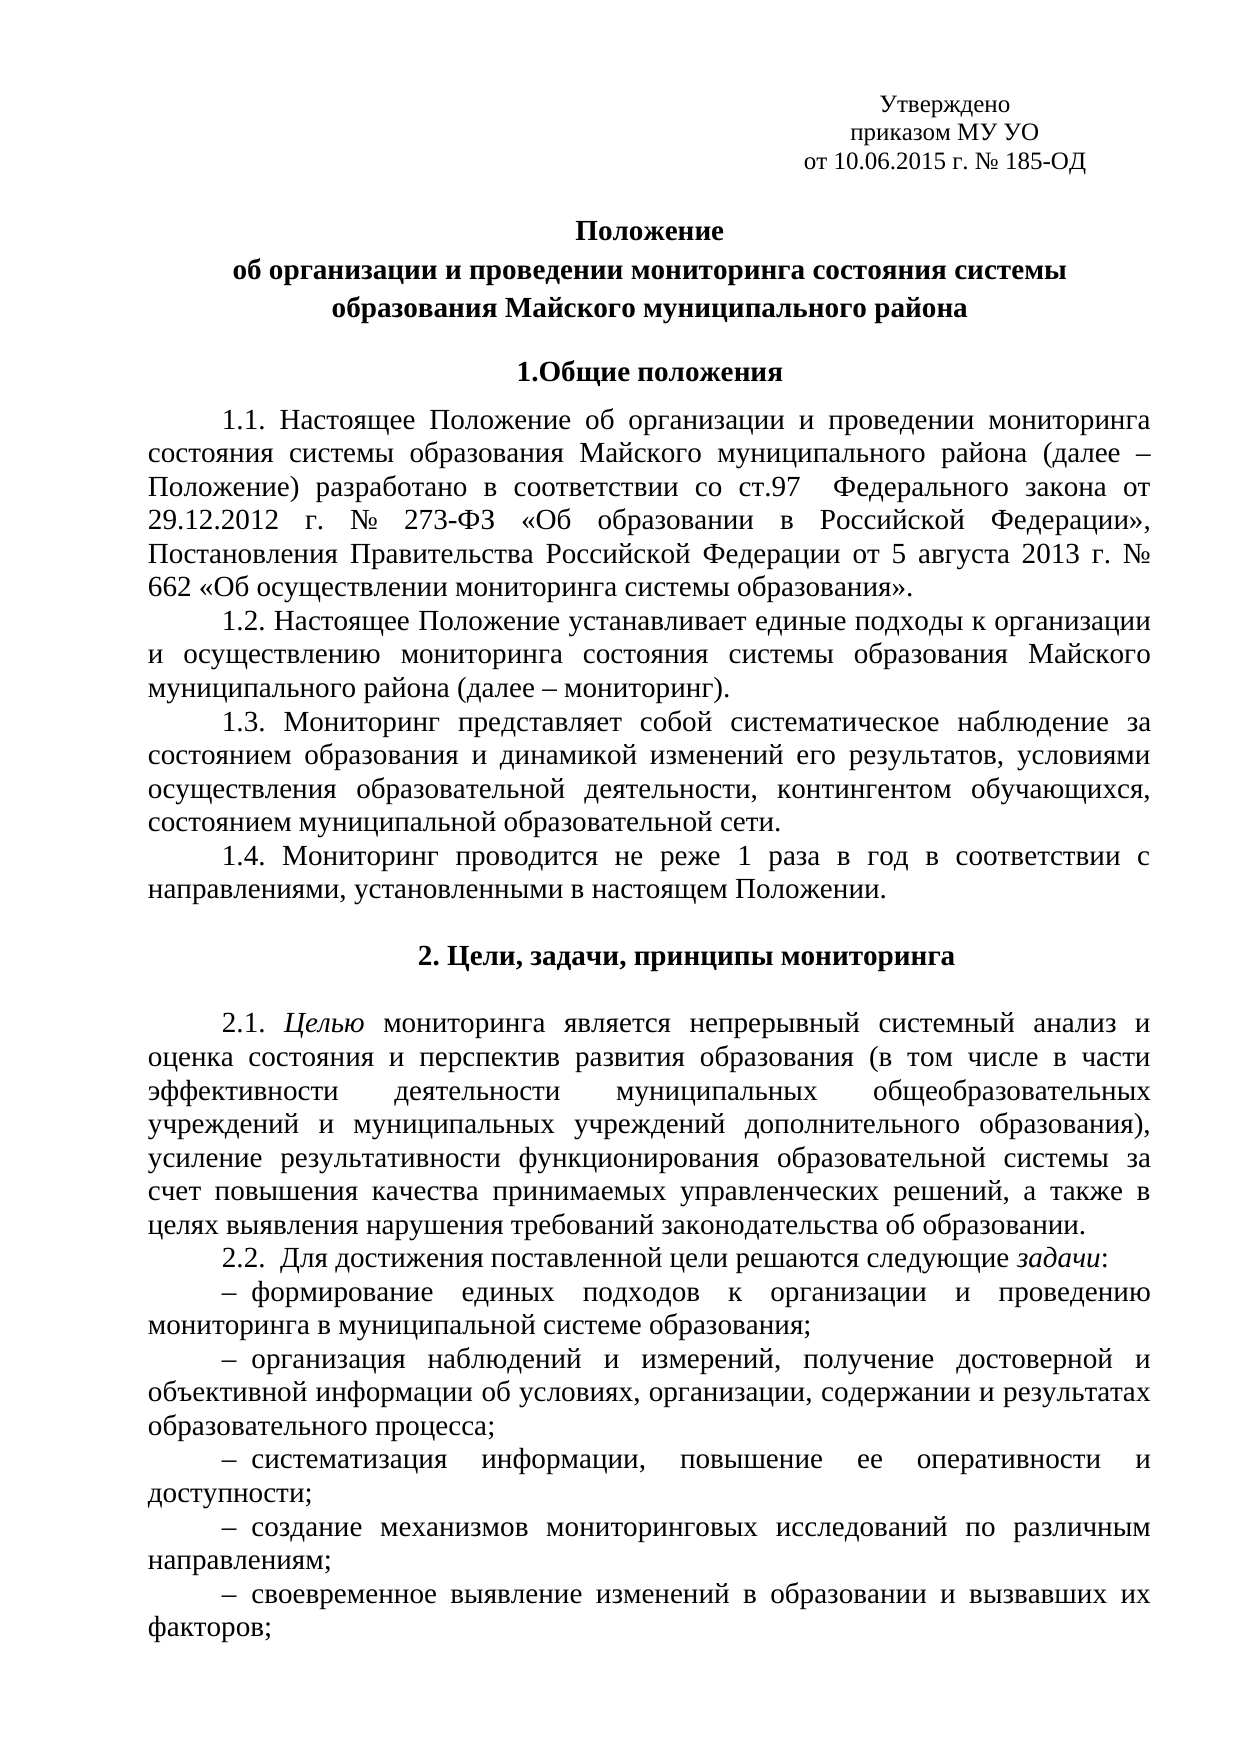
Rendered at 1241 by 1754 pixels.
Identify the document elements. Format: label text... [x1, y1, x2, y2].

text Положение [148, 213, 1152, 247]
text 1.Общие положения [148, 354, 1152, 387]
text 1.2. Настоящее Положение устанавливает единые подходы к организации и осуществлению мониторинга состояния системы образования Майского муниципального района (далее – мониторинг). [148, 603, 1152, 704]
list систематизация информации, повышение ее оперативности и доступности; [148, 1442, 1152, 1509]
list организация наблюдений и измерений, получение достоверной и объективной информации об условиях, организации, содержании и результатах образовательного процесса; [148, 1341, 1152, 1442]
text от 10.06.2015 г. № 185-ОД [664, 146, 1152, 175]
text 2. Цели, задачи, принципы мониторинга [148, 938, 1152, 972]
text Утверждено [664, 89, 1152, 117]
text 1.1. Настоящее Положение об организации и проведении мониторинга состояния системы образования Майского муниципального района (далее – Положение) разработано в соответствии со ст.97 Федерального закона от 29.12.2012 г. № 273-ФЗ «Об образовании в Российской Федерации», Постановления Правительства Российской Федерации от 5 августа . № 662 «Об осуществлении мониторинга системы образования». [148, 402, 1152, 603]
text 1.4. Мониторинг проводится не реже 1 раза в год в соответствии с направлениями, установленными в настоящем Положении. [148, 838, 1152, 905]
text 2.1. Целью мониторинга является непрерывный системный анализ и оценка состояния и перспектив развития образования (в том числе в части эффективности деятельности муниципальных общеобразовательных учреждений и муниципальных учреждений дополнительного образования), усиление результативности функционирования образовательной системы за счет повышения качества принимаемых управленческих решений, а также в целях выявления нарушения требований законодательства об образовании. [148, 1006, 1152, 1240]
text приказом МУ УО [664, 117, 1152, 146]
list своевременное выявление изменений в образовании и вызвавших их факторов; [148, 1576, 1152, 1643]
text об организации и проведении мониторинга состояния системы образования Майского муниципального района [148, 252, 1152, 324]
text 1.3. Мониторинг представляет собой систематическое наблюдение за состоянием образования и динамикой изменений его результатов, условиями осуществления образовательной деятельности, контингентом обучающихся, состоянием муниципальной образовательной сети. [148, 704, 1152, 838]
text 2.2. Для достижения поставленной цели решаются следующие задачи: [148, 1240, 1152, 1274]
list формирование единых подходов к организации и проведению мониторинга в муниципальной системе образования; [148, 1274, 1152, 1341]
list создание механизмов мониторинговых исследований по различным направлениям; [148, 1509, 1152, 1576]
